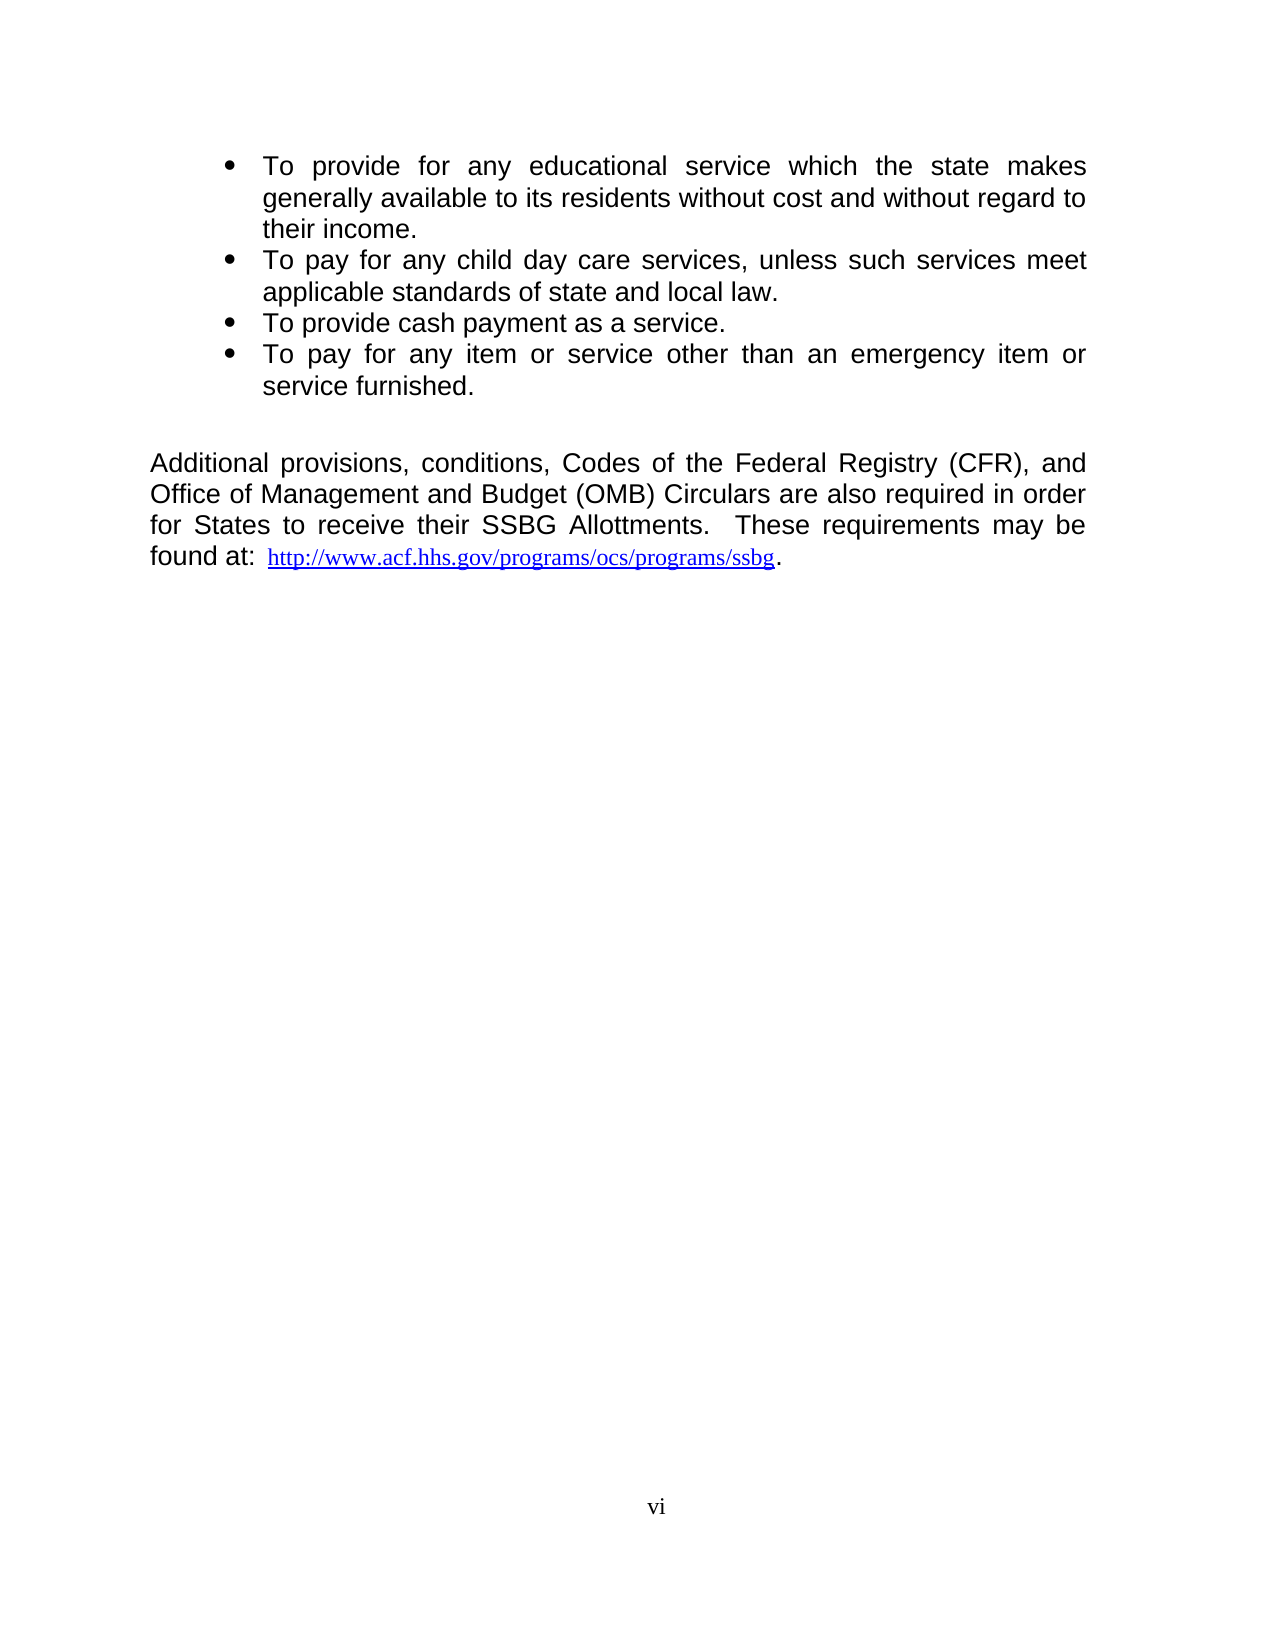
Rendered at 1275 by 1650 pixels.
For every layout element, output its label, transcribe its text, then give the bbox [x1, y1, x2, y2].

list To pay for any item or service other than an emergency item or service furnished. [225, 338, 1087, 401]
list To provide for any educational service which the state makes generally available to its residents without cost and without regard to their income. [225, 150, 1087, 244]
list To provide cash payment as a service. [225, 307, 1087, 338]
list To pay for any child day care services, unless such services meet applicable standards of state and local law. [225, 244, 1087, 307]
text Additional provisions, conditions, Codes of the Federal Registry (CFR), and Office of Management and Budget (OMB) Circulars are also required in order for States to receive their SSBG Allottments. These requirements may be found at: http://www.acf.hhs.gov/programs/ocs/programs/ssbg. [150, 447, 1087, 572]
